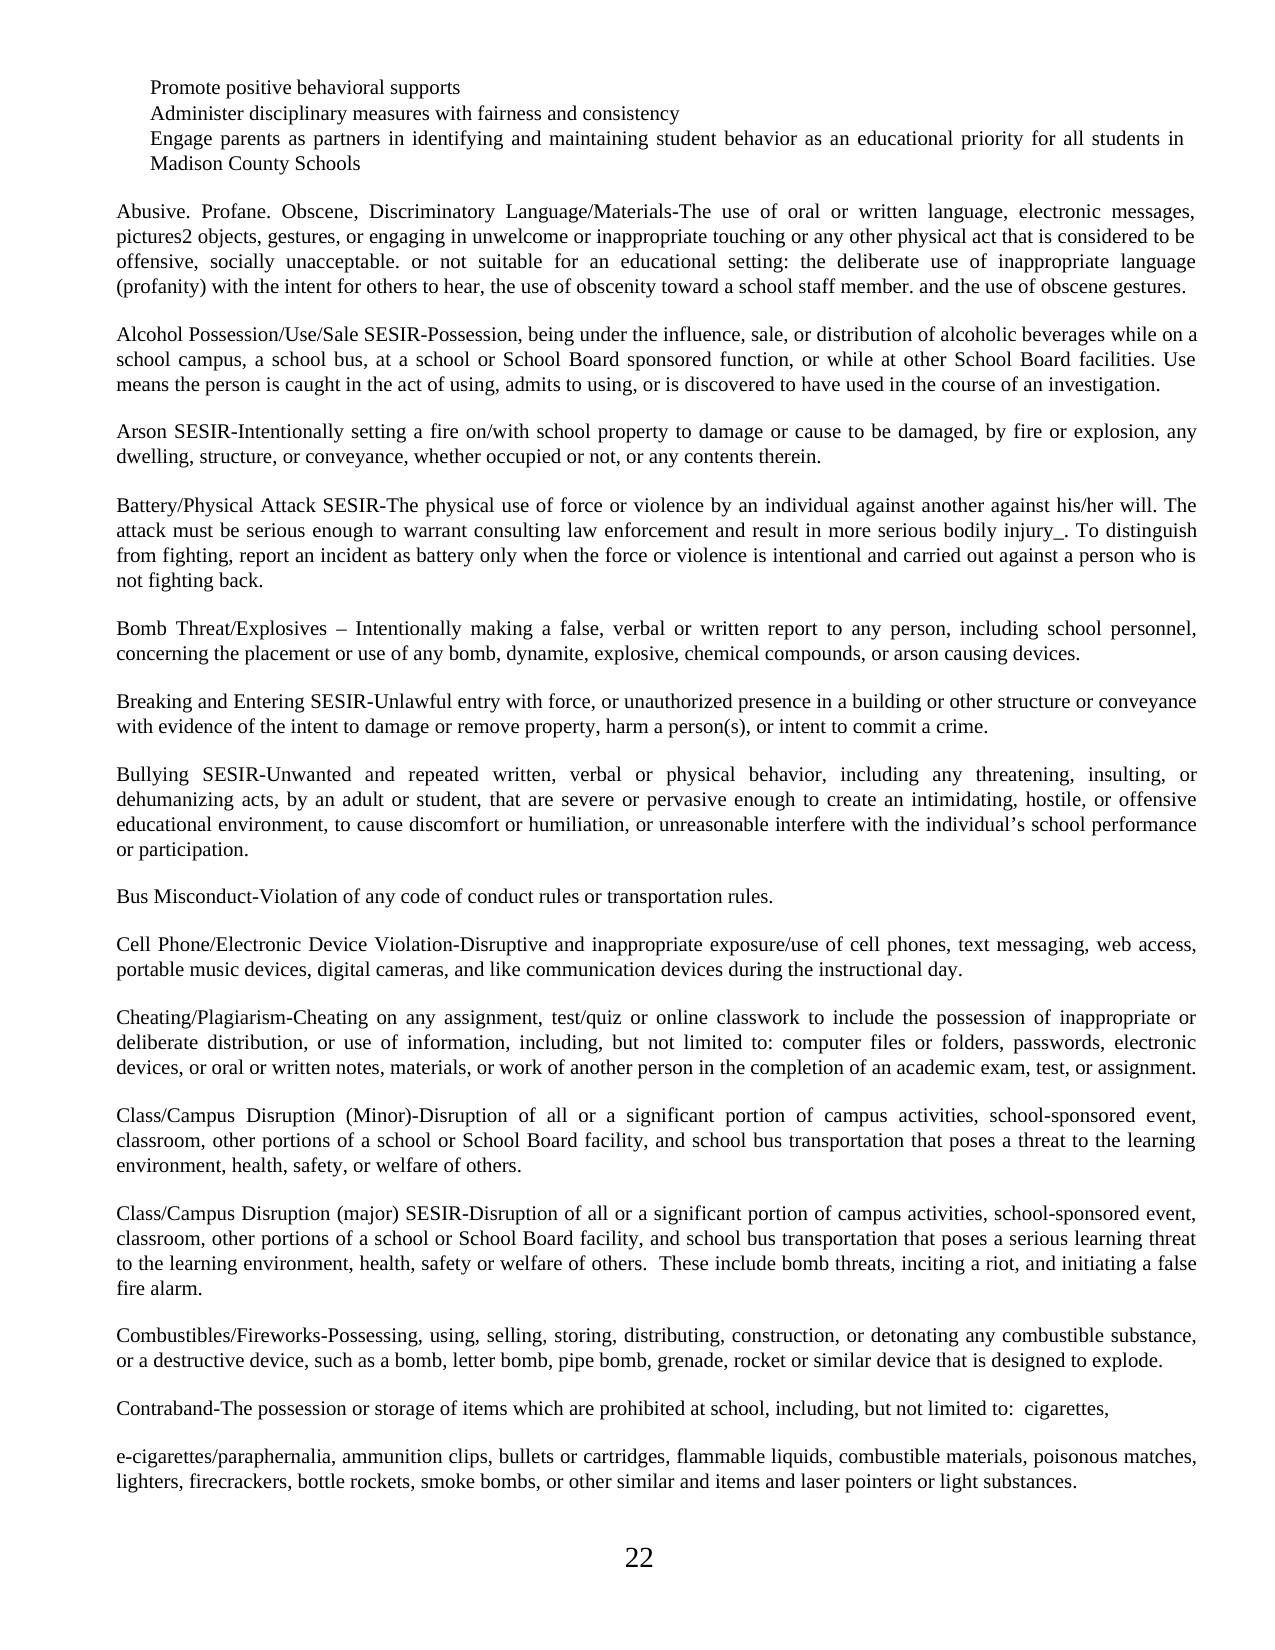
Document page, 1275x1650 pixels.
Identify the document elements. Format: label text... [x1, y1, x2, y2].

list Engage parents as partners in identifying and maintaining student behavior as an educational priority for all students in Madison County Schools [150, 126, 1186, 175]
text Bus Misconduct-Violation of any code of conduct rules or transportation rules. [116, 884, 1198, 908]
text e-cigarettes/paraphernalia, ammunition clips, bullets or cartridges, flammable liquids, combustible materials, poisonous matches, lighters, firecrackers, bottle rockets, smoke bombs, or other similar and items and laser pointers or light substances. [116, 1444, 1198, 1493]
text Class/Campus Disruption (major) SESIR-Disruption of all or a significant portion of campus activities, school-sponsored event, classroom, other portions of a school or School Board facility, and school bus transportation that poses a serious learning threat to the learning environment, health, safety or welfare of others. These include bomb threats, inciting a riot, and initiating a false fire alarm. [116, 1201, 1198, 1300]
text Promote positive behavioral supports [116, 75, 1198, 99]
text Abusive. Profane. Obscene, Discriminatory Language/Materials-The use of oral or written language, electronic messages, pictures2 objects, gestures, or engaging in unwelcome or inappropriate touching or any other physical act that is considered to be offensive, socially unacceptable. or not suitable for an educational setting: the deliberate use of inappropriate language (profanity) with the intent for others to hear, the use of obscenity toward a school staff member. and the use of obscene gestures. [116, 199, 1197, 298]
text Contraband-The possession or storage of items which are prohibited at school, including, but not limited to: cigarettes, [116, 1396, 1198, 1420]
text Bullying SESIR-Unwanted and repeated written, verbal or physical behavior, including any threatening, insulting, or dehumanizing acts, by an adult or student, that are severe or pervasive enough to create an intimidating, hostile, or offensive educational environment, to cause discomfort or humiliation, or unreasonable interfere with the individual’s school performance or participation. [116, 762, 1198, 861]
text Battery/Physical Attack SESIR-The physical use of force or violence by an individual against another against his/her will. The attack must be serious enough to warrant consulting law enforcement and result in more serious bodily injury_. To distinguish from fighting, report an incident as battery only when the force or violence is intentional and carried out against a person who is not fighting back. [116, 493, 1198, 592]
list Alcohol Possession/Use/Sale SESIR-Possession, being under the influence, sale, or distribution of alcoholic beverages while on a school campus, a school bus, at a school or School Board sponsored function, or while at other School Board facilities. Use means the person is caught in the act of using, admits to using, or is discovered to have used in the course of an investigation. [116, 321, 1198, 396]
text Arson SESIR-Intentionally setting a fire on/with school property to damage or cause to be damaged, by fire or explosion, any dwelling, structure, or conveyance, whether occupied or not, or any contents therein. [116, 419, 1198, 468]
text Combustibles/Fireworks-Possessing, using, selling, storing, distributing, construction, or detonating any combustible substance, or a destructive device, such as a bomb, letter bomb, pipe bomb, grenade, rocket or similar device that is designed to explode. [116, 1323, 1198, 1372]
text Breaking and Entering SESIR-Unlawful entry with force, or unauthorized presence in a building or other structure or conveyance with evidence of the intent to damage or remove property, harm a person(s), or intent to commit a crime. [116, 689, 1198, 738]
text Cheating/Plagiarism-Cheating on any assignment, test/quiz or online classwork to include the possession of inappropriate or deliberate distribution, or use of information, including, but not limited to: computer files or folders, passwords, electronic devices, or oral or written notes, materials, or work of another person in the completion of an academic exam, test, or assignment. [116, 1005, 1198, 1079]
text Administer disciplinary measures with fairness and consistency [116, 101, 1198, 124]
text Class/Campus Disruption (Minor)-Disruption of all or a significant portion of campus activities, school-sponsored event, classroom, other portions of a school or School Board facility, and school bus transportation that poses a threat to the learning environment, health, safety, or welfare of others. [116, 1103, 1198, 1177]
text Bomb Threat/Explosives – Intentionally making a false, verbal or written report to any person, including school personnel, concerning the placement or use of any bomb, dynamite, explosive, chemical compounds, or arson causing devices. [116, 616, 1198, 665]
text Cell Phone/Electronic Device Violation-Disruptive and inappropriate exposure/use of cell phones, text messaging, web access, portable music devices, digital cameras, and like communication devices during the instructional day. [116, 932, 1198, 981]
